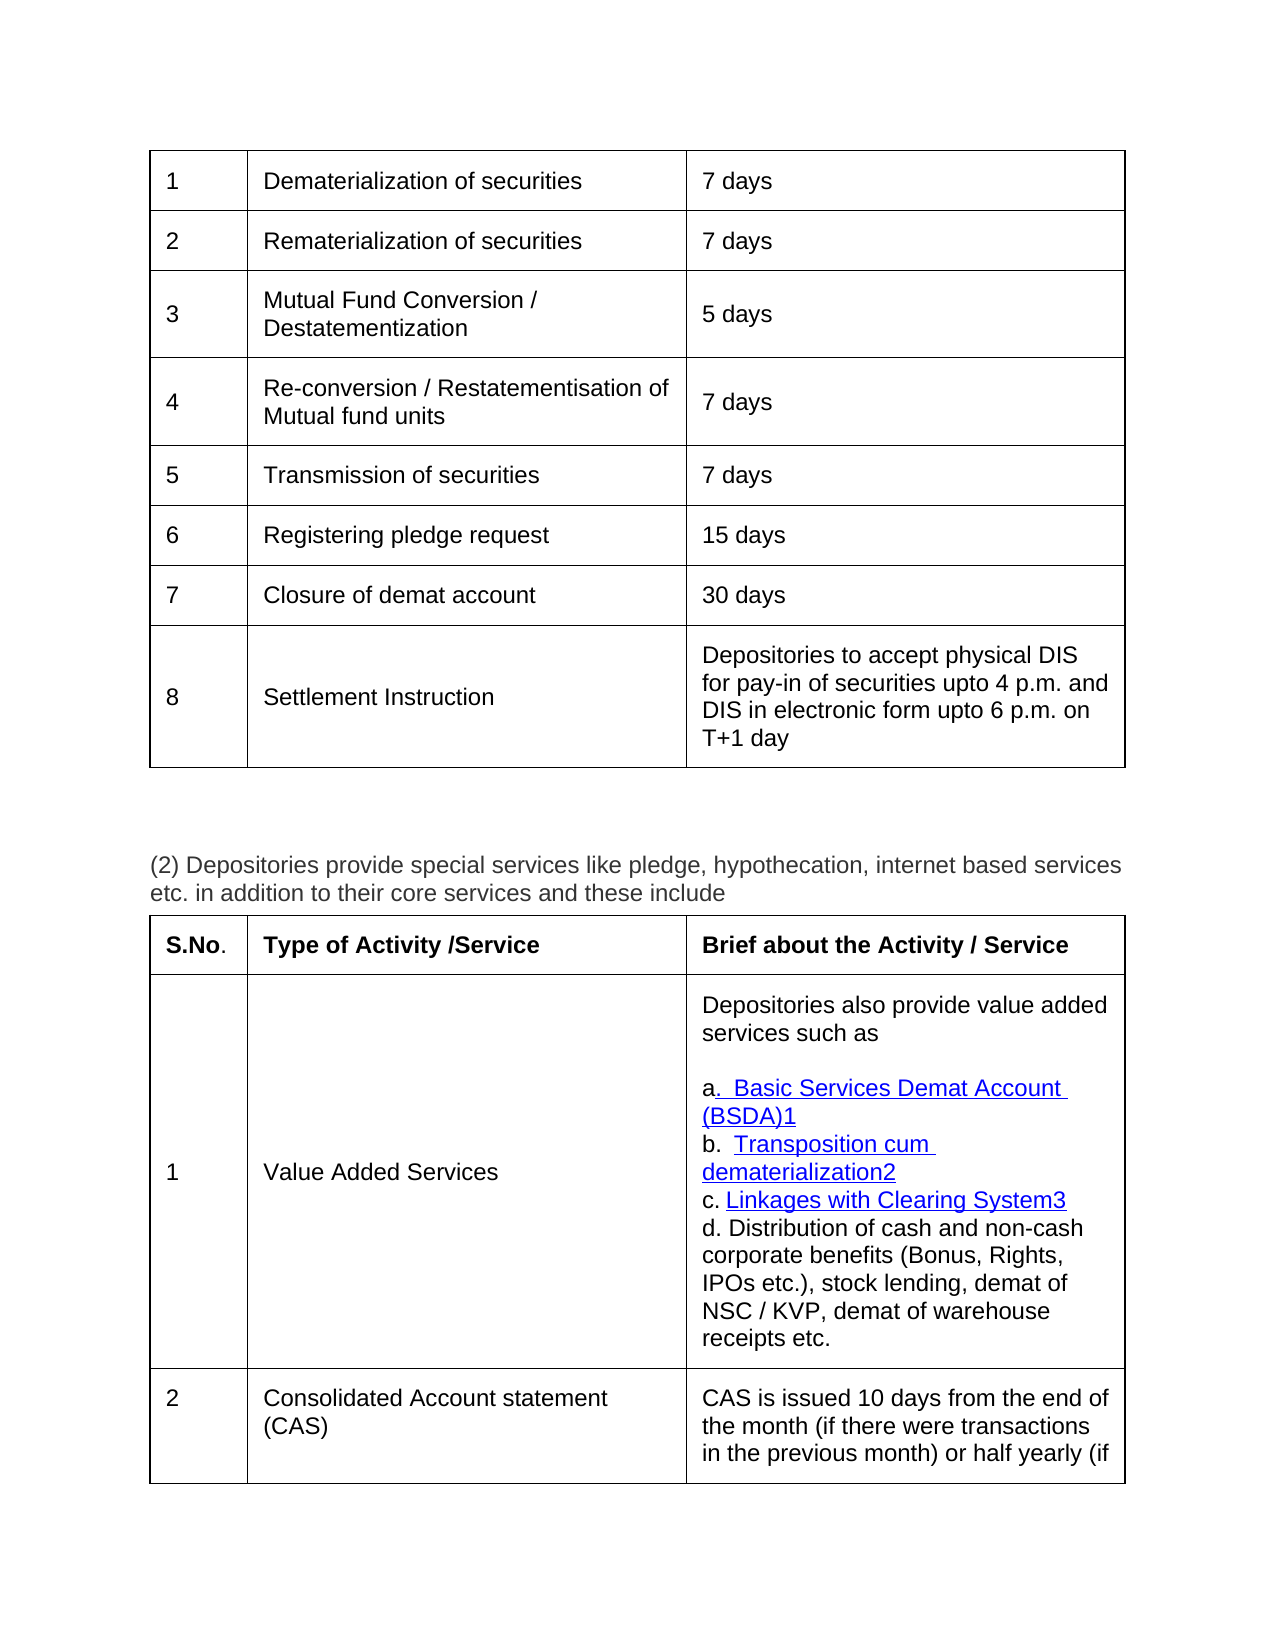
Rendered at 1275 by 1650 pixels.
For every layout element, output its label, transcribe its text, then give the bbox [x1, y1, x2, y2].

table_cell 4 [151, 358, 247, 445]
table_cell Transmission of securities [248, 446, 686, 505]
table_header Type of Activity /Service [248, 916, 686, 974]
table_cell 30 days [687, 566, 1124, 624]
table_header Brief about the Activity / Service [687, 916, 1124, 974]
table_cell 3 [151, 271, 247, 357]
table_cell 2 [151, 211, 247, 270]
table_cell Re-conversion / Restatementisation of Mutual fund units [248, 358, 686, 445]
table_cell 15 days [687, 506, 1124, 564]
table_cell 5 days [687, 271, 1124, 357]
table_cell 1 [151, 975, 247, 1367]
table_cell 7 [151, 566, 247, 624]
table_cell Settlement Instruction [248, 626, 686, 767]
table_cell 7 days [687, 151, 1124, 210]
table_cell Depositories also provide value added services such as a. Basic Services Demat Account (BSDA)1 b. Transposition cum dematerialization2 c. Linkages with Clearing System3 d. Distribution of cash and non-cash corporate benefits (Bonus, Rights, IPOs etc.), stock lending, demat of NSC / KVP, demat of warehouse receipts etc. [687, 975, 1124, 1367]
table_cell 1 [151, 151, 247, 210]
table_cell 7 days [687, 358, 1124, 445]
table_cell 7 days [687, 446, 1124, 505]
table_cell 7 days [687, 211, 1124, 270]
table_cell Closure of demat account [248, 566, 686, 624]
table_cell Depositories to accept physical DIS for pay-in of securities upto 4 p.m. and DIS in electronic form upto 6 p.m. on T+1 day [687, 626, 1124, 767]
table_cell Mutual Fund Conversion / Destatementization [248, 271, 686, 357]
table_cell 2 [151, 1369, 247, 1482]
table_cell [248, 1369, 686, 1482]
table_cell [687, 1369, 1124, 1482]
table_header S.No. [151, 916, 247, 974]
table_cell Registering pledge request [248, 506, 686, 564]
text (2) Depositories provide special services like pledge, hypothecation, internet based services etc. in addition to their core services and these include [150, 851, 1125, 907]
table_cell 6 [151, 506, 247, 564]
table_cell Dematerialization of securities [248, 151, 686, 210]
table_cell 5 [151, 446, 247, 505]
table_cell 8 [151, 626, 247, 767]
table_cell Value Added Services [248, 975, 686, 1367]
table_cell Rematerialization of securities [248, 211, 686, 270]
